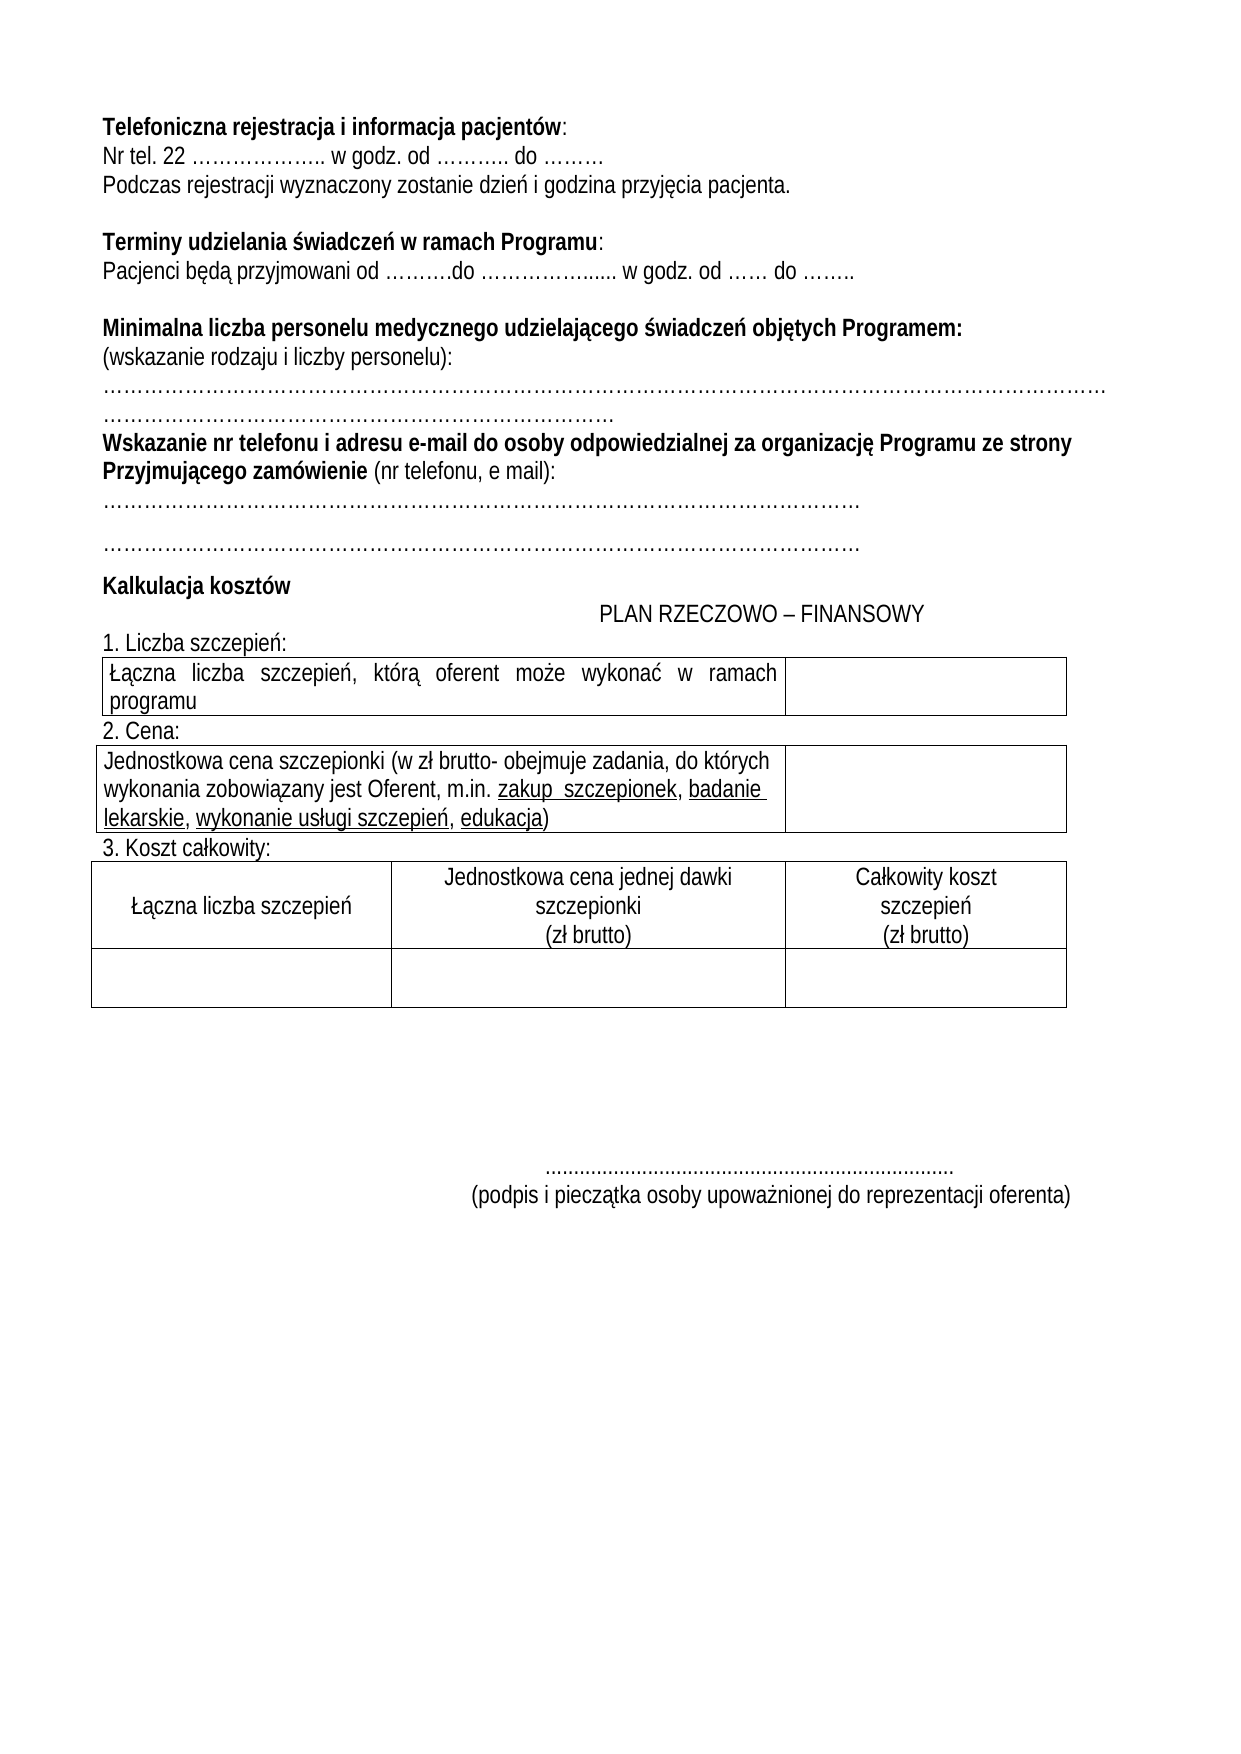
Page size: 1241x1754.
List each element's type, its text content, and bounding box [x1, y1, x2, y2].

table_header Łączna liczba szczepień, którą oferent może wykonać w ramach programu [103, 658, 785, 715]
text 1. Liczba szczepień: [102, 628, 1121, 657]
text 3. Koszt całkowity: [102, 833, 1121, 861]
text (wskazanie rodzaju i liczby personelu): [102, 342, 1121, 370]
text Kalkulacja kosztów [102, 571, 1121, 599]
table_header Łączna liczba szczepień [92, 862, 391, 948]
text Telefoniczna rejestracja i informacja pacjentów: [102, 112, 1121, 141]
text Minimalna liczba personelu medycznego udzielającego świadczeń objętych Programem: [102, 313, 1121, 342]
table_header [786, 746, 1066, 832]
table_cell [392, 949, 785, 1007]
table_header Jednostkowa cena jednej dawki szczepionki (zł brutto) [392, 862, 785, 948]
text Terminy udzielania świadczeń w ramach Programu: [102, 227, 1121, 256]
table_header Jednostkowa cena szczepionki (w zł brutto- obejmuje zadania, do których wykonania zobowiązany jest Oferent, m.in. zakup szczepionek, badanie lekarskie, wykonanie usługi szczepień, edukacja) [97, 746, 785, 832]
text ………………………………………………………………………………………………… [102, 528, 1121, 556]
text Wskazanie nr telefonu i adresu e-mail do osoby odpowiedzialnej za organizację Programu ze strony Przyjmującego zamówienie (nr telefonu, e mail): [102, 427, 1121, 485]
text …………………………………………………………………………………………………………………………………………………………………………………………………… [102, 370, 1121, 427]
table_cell [786, 949, 1066, 1007]
text Nr tel. 22 ……………….. w godz. od ……….. do ……… [102, 141, 1121, 170]
text 2. Cena: [102, 716, 1121, 744]
table_header Całkowity koszt szczepień (zł brutto) [786, 862, 1066, 948]
text ………………………………………………………………………………………………… [102, 485, 1121, 513]
text Podczas rejestracji wyznaczony zostanie dzień i godzina przyjęcia pacjenta. [102, 170, 1121, 198]
subtitle PLAN RZECZOWO – FINANSOWY [402, 599, 1121, 628]
text Pacjenci będą przyjmowani od ……….do ……………...... w godz. od …… do …….. [102, 256, 1121, 284]
text ........................................................................ [471, 1151, 1121, 1179]
table_cell [92, 949, 391, 1007]
text (podpis i pieczątka osoby upoważnionej do reprezentacji oferenta) [471, 1179, 1121, 1208]
table_header [786, 658, 1066, 715]
